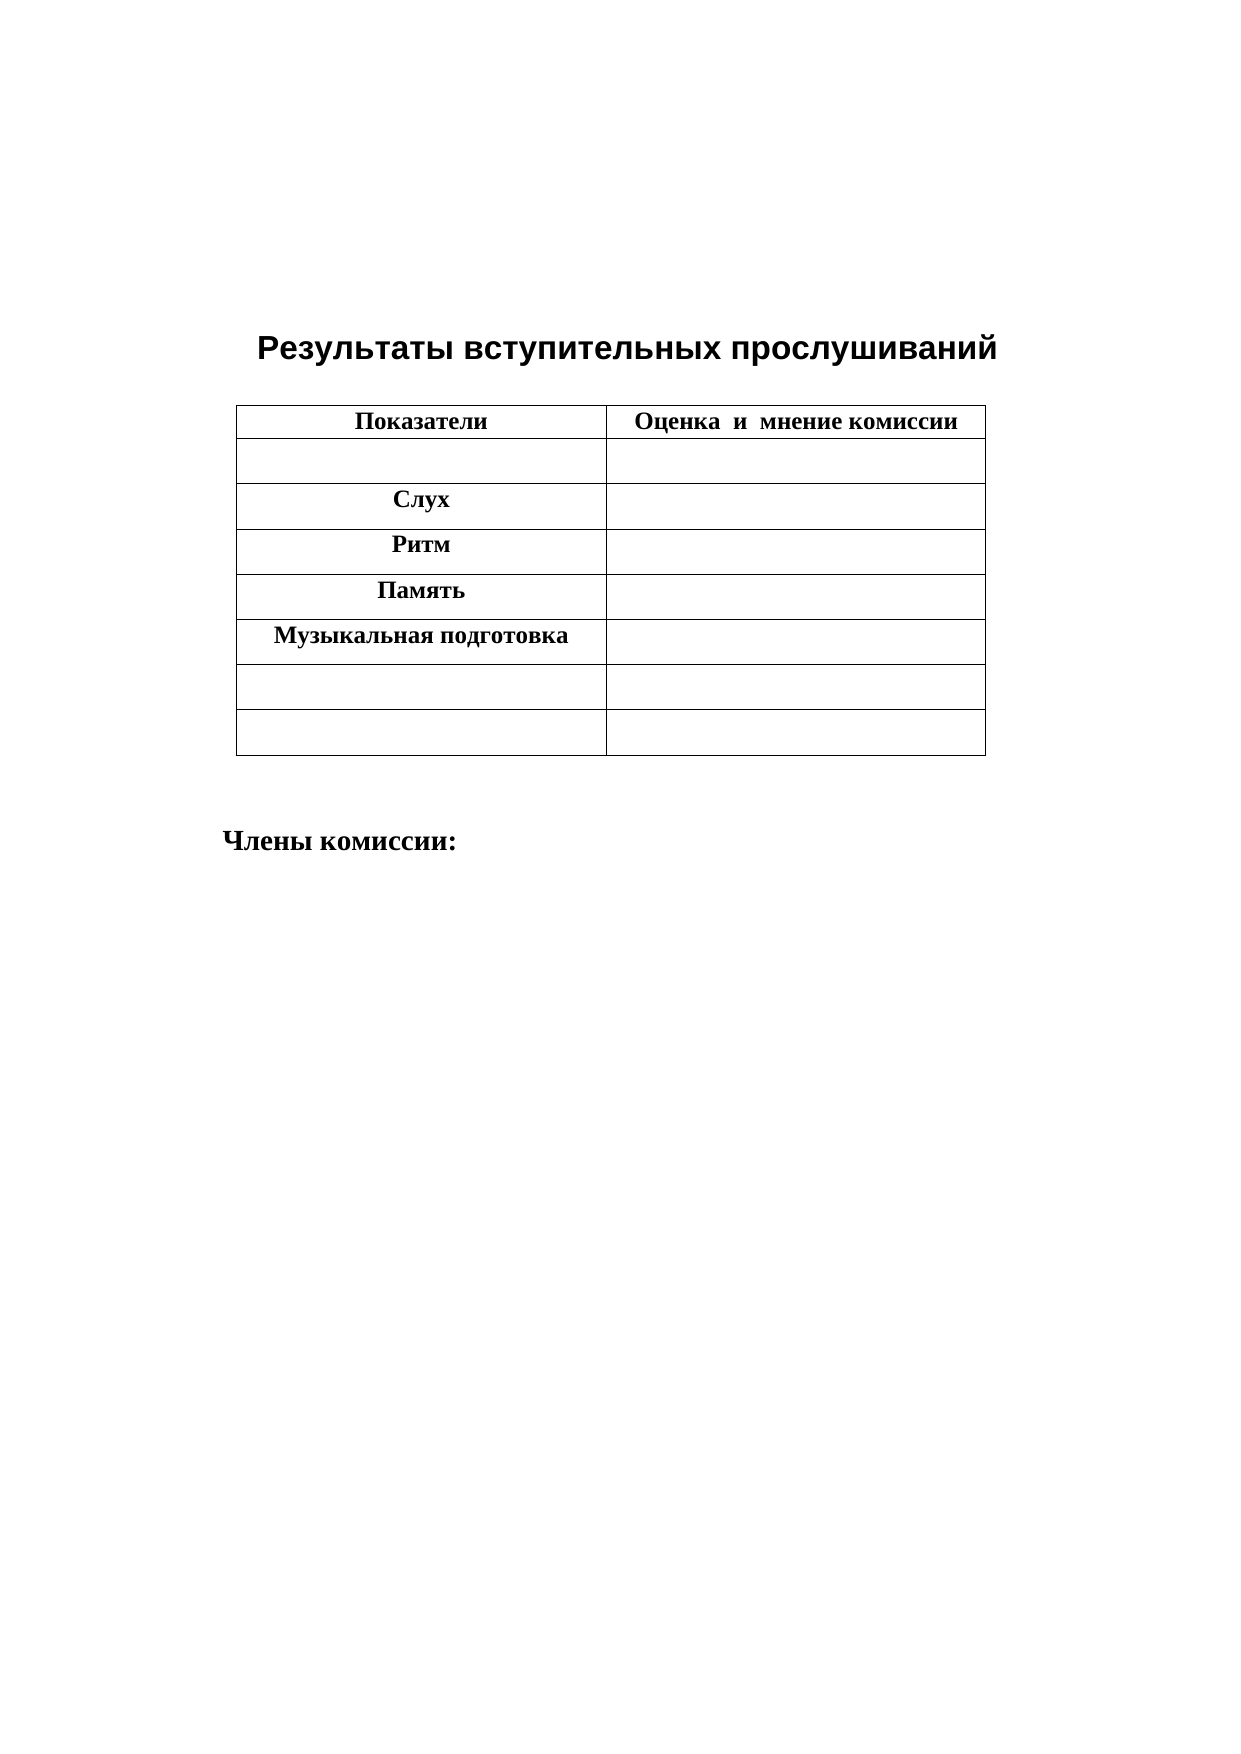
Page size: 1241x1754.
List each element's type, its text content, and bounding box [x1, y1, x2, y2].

table_header Оценка и мнение комиссии [607, 406, 985, 438]
table_cell [607, 575, 985, 619]
text Результаты вступительных прослушиваний [103, 328, 1152, 366]
text Члены комиссии: [103, 823, 1152, 856]
table_cell Слух [237, 484, 606, 528]
table_cell [607, 665, 985, 709]
table_cell [607, 484, 985, 528]
table_cell Ритм [237, 530, 606, 574]
table_cell [607, 710, 985, 754]
table_cell [607, 620, 985, 664]
table_cell [237, 710, 606, 754]
table_cell [607, 439, 985, 483]
table_cell [237, 665, 606, 709]
table_cell Память [237, 575, 606, 619]
table_cell Музыкальная подготовка [237, 620, 606, 664]
table_header Показатели [237, 406, 606, 438]
table_cell [237, 439, 606, 483]
table_cell [607, 530, 985, 574]
